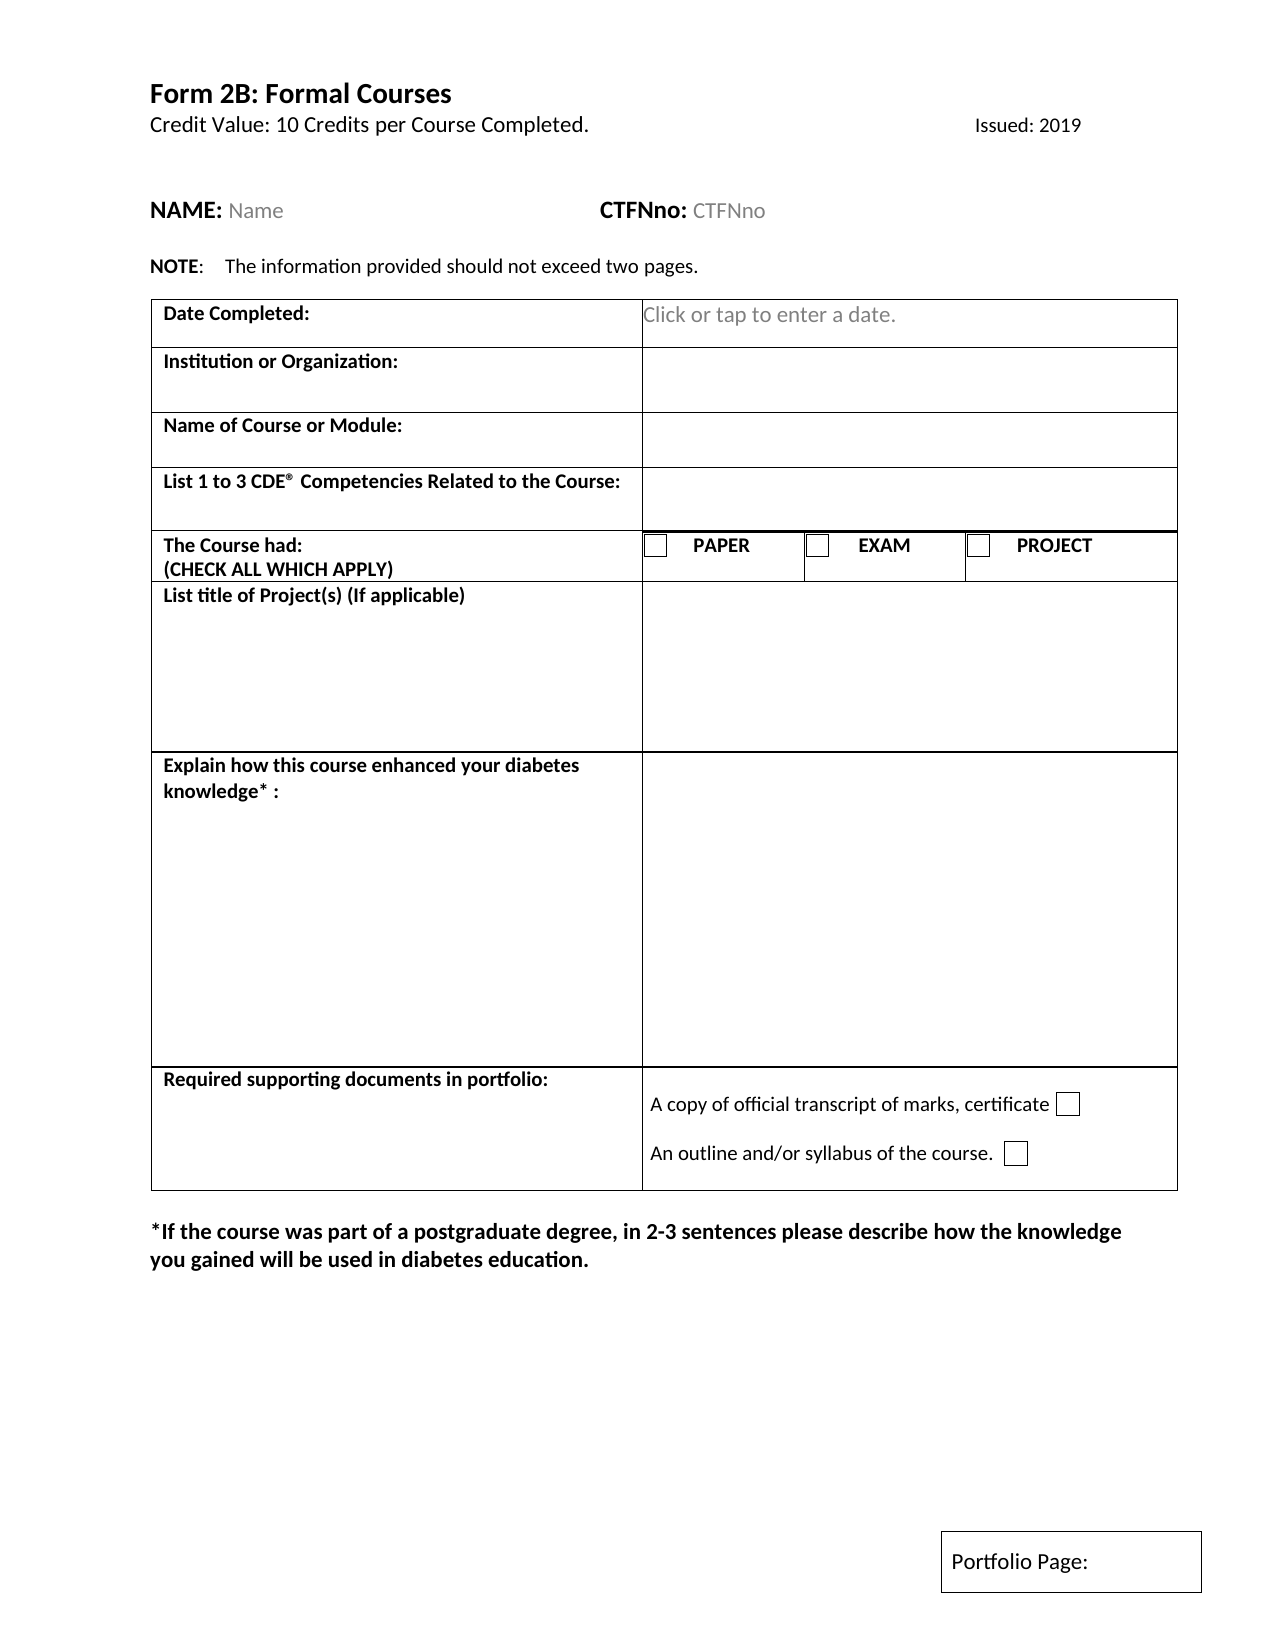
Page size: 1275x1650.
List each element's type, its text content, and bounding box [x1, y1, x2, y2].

table_cell EXAM [844, 533, 965, 563]
table_cell [643, 413, 1177, 467]
table_cell [805, 533, 844, 563]
table_cell [643, 753, 1177, 1066]
text *If the course was part of a postgraduate degree, in 2-3 sentences please describe how the knowledge you gained will be used in diabetes education. [150, 1217, 1125, 1273]
table_cell [805, 563, 965, 581]
text Credit Value: 10 Credits per Course Completed. Issued: 2019 [150, 110, 1262, 138]
table_cell Required supporting documents in portfolio: [152, 1068, 642, 1190]
table_cell List 1 to 3 CDE® Competencies Related to the Course: [152, 468, 642, 530]
table_cell [643, 582, 1177, 751]
text Form 2B: Formal Courses [150, 75, 1262, 110]
table_cell The Course had: (CHECK ALL WHICH APPLY) [152, 531, 642, 581]
table_cell List title of Project(s) (If applicable) [152, 582, 642, 751]
table_cell Explain how this course enhanced your diabetes knowledge* : [152, 753, 642, 1066]
table_cell A copy of official transcript of marks, certificate [643, 1068, 1177, 1143]
table_cell An outline and/or syllabus of the course. [643, 1143, 1177, 1190]
text NAME: CTFNno: [150, 194, 1262, 225]
table_cell [966, 533, 1004, 563]
table_cell PAPER [682, 533, 804, 563]
table_cell Institution or Organization: [152, 348, 642, 412]
table_cell [643, 348, 1177, 412]
table_header Date Completed: [152, 300, 642, 347]
table_cell PROJECT [1004, 533, 1177, 563]
text NOTE: The information provided should not exceed two pages. [150, 253, 1262, 278]
table_cell [643, 468, 1177, 530]
table_cell [643, 563, 804, 581]
table_cell [643, 533, 682, 563]
table_cell Name of Course or Module: [152, 413, 642, 467]
table_cell [966, 563, 1177, 581]
